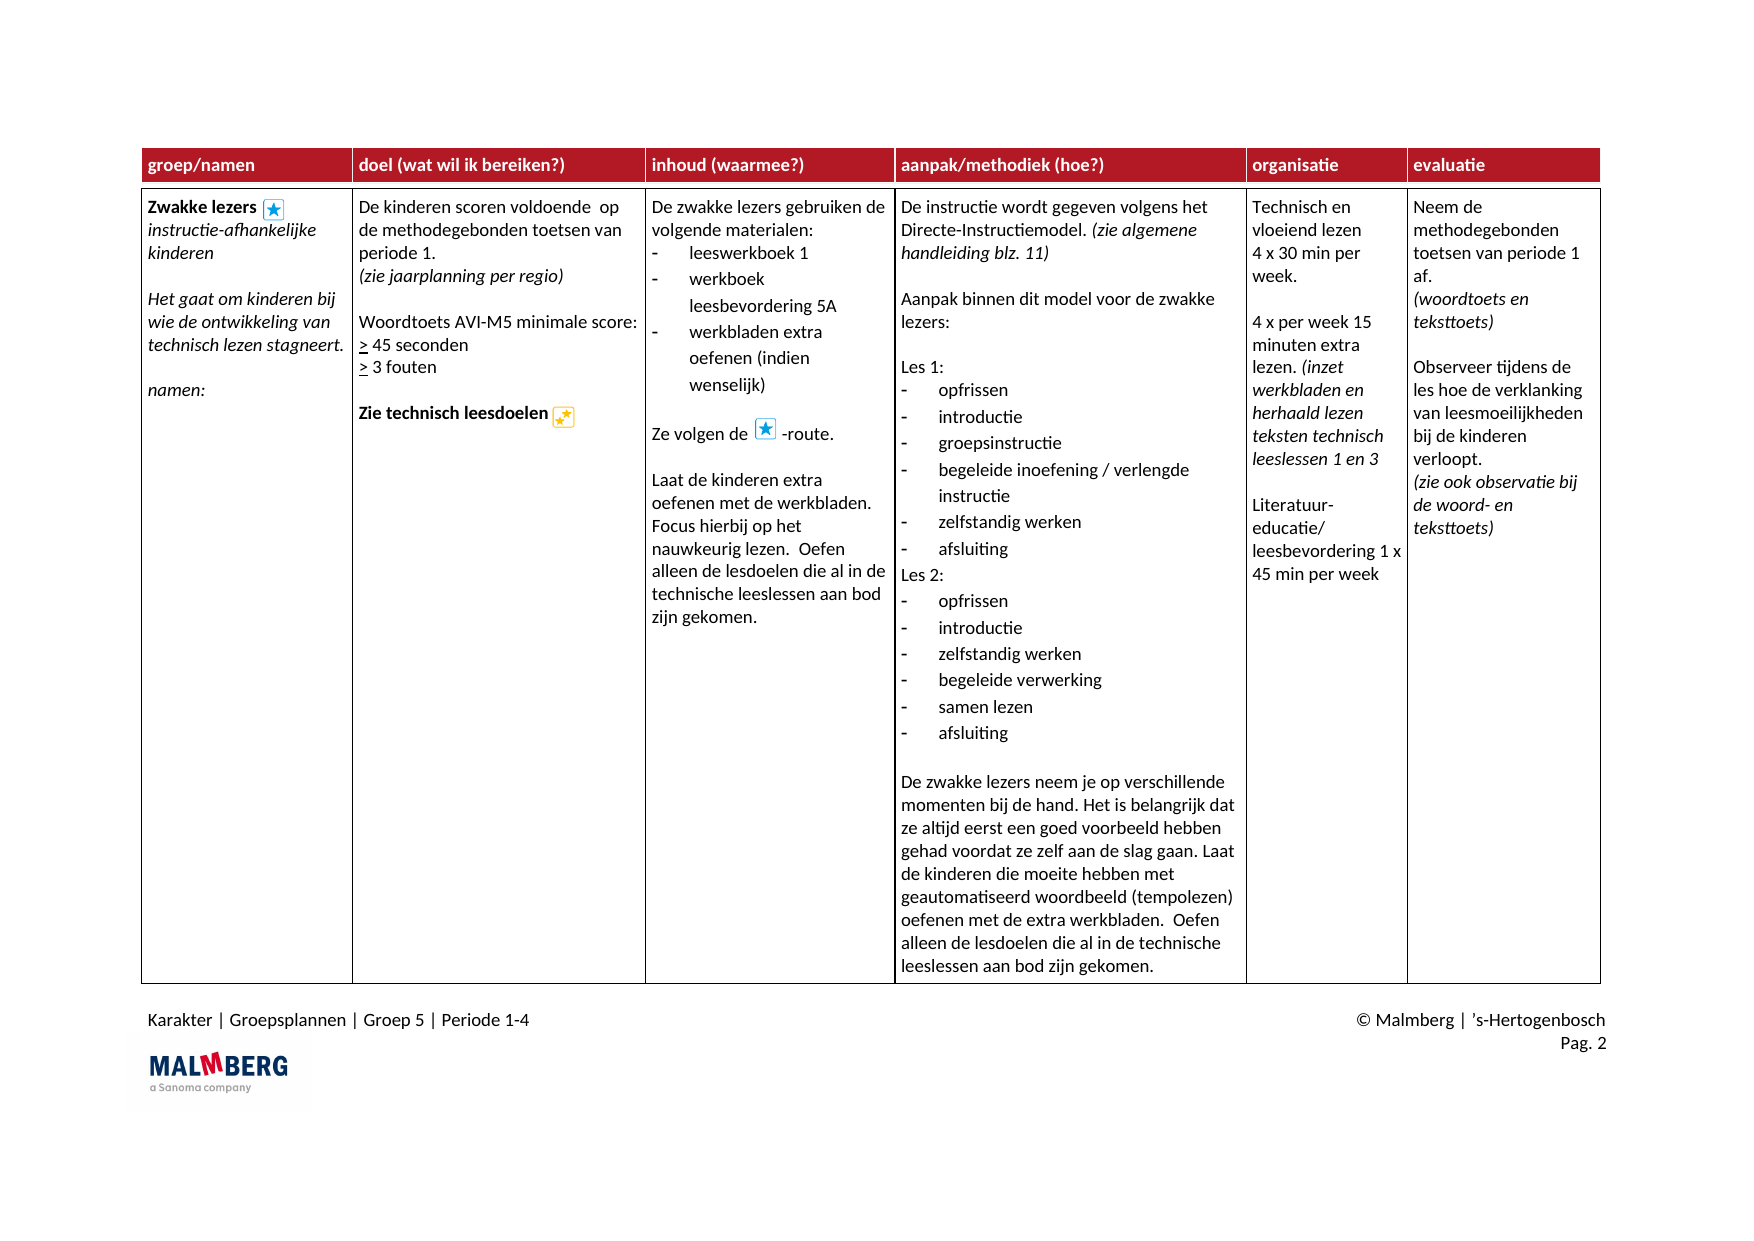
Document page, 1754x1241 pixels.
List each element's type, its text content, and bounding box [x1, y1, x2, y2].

table_header groep/namen [142, 148, 352, 182]
picture [549, 402, 577, 431]
table_header evaluatie [1408, 148, 1600, 182]
table_cell [142, 184, 352, 188]
picture [752, 414, 778, 443]
table_cell [646, 184, 895, 188]
table_cell Zwakke lezers instructie-afhankelijke kinderen Het gaat om kinderen bij wie de ontwikkeling van technisch lezen stagneert. namen: [142, 189, 352, 983]
table_cell De instructie wordt gegeven volgens het Directe-Instructiemodel. (zie algemene handleiding blz. 11) Aanpak binnen dit model voor de zwakke lezers: Les 1: opfrissen introductie groepsinstructie begeleide inoefening / verlengde instructie zelfstandig werken afsluiting Les 2: opfrissen introductie zelfstandig werken begeleide verwerking samen lezen afsluiting De zwakke lezers neem je op verschillende momenten bij de hand. Het is belangrijk dat ze altijd eerst een goed voorbeeld hebben gehad voordat ze zelf aan de slag gaan. Laat de kinderen die moeite hebben met geautomatiseerd woordbeeld (tempolezen) oefenen met de extra werkbladen. Oefen alleen de lesdoelen die al in de technische leeslessen aan bod zijn gekomen. [896, 189, 1246, 983]
table_header doel (wat wil ik bereiken?) [353, 148, 645, 182]
table_cell [895, 184, 1246, 188]
picture [260, 195, 286, 224]
table_cell [1407, 184, 1600, 188]
table_header inhoud (waarmee?) [646, 148, 894, 182]
table_header aanpak/methodiek (hoe?) [896, 148, 1246, 182]
table_cell [353, 184, 646, 188]
picture [126, 1032, 311, 1112]
table_header organisatie [1247, 148, 1407, 182]
table_cell [1246, 184, 1407, 188]
table_cell Technisch en vloeiend lezen 4 x 30 min per week. 4 x per week 15 minuten extra lezen. (inzet werkbladen en herhaald lezen teksten technisch leeslessen 1 en 3 Literatuur-educatie/ leesbevordering 1 x 45 min per week [1247, 189, 1407, 983]
table_cell De zwakke lezers gebruiken de volgende materialen: leeswerkboek 1 werkboek leesbevordering 5A werkbladen extra oefenen (indien wenselijk) Ze volgen de -route. Laat de kinderen extra oefenen met de werkbladen. Focus hierbij op het nauwkeurig lezen. Oefen alleen de lesdoelen die al in de technische leeslessen aan bod zijn gekomen. [646, 189, 894, 983]
table_cell De kinderen scoren voldoende op de methodegebonden toetsen van periode 1. (zie jaarplanning per regio) Woordtoets AVI-M5 minimale score: > 45 seconden > 3 fouten Zie technisch leesdoelen [353, 189, 645, 983]
